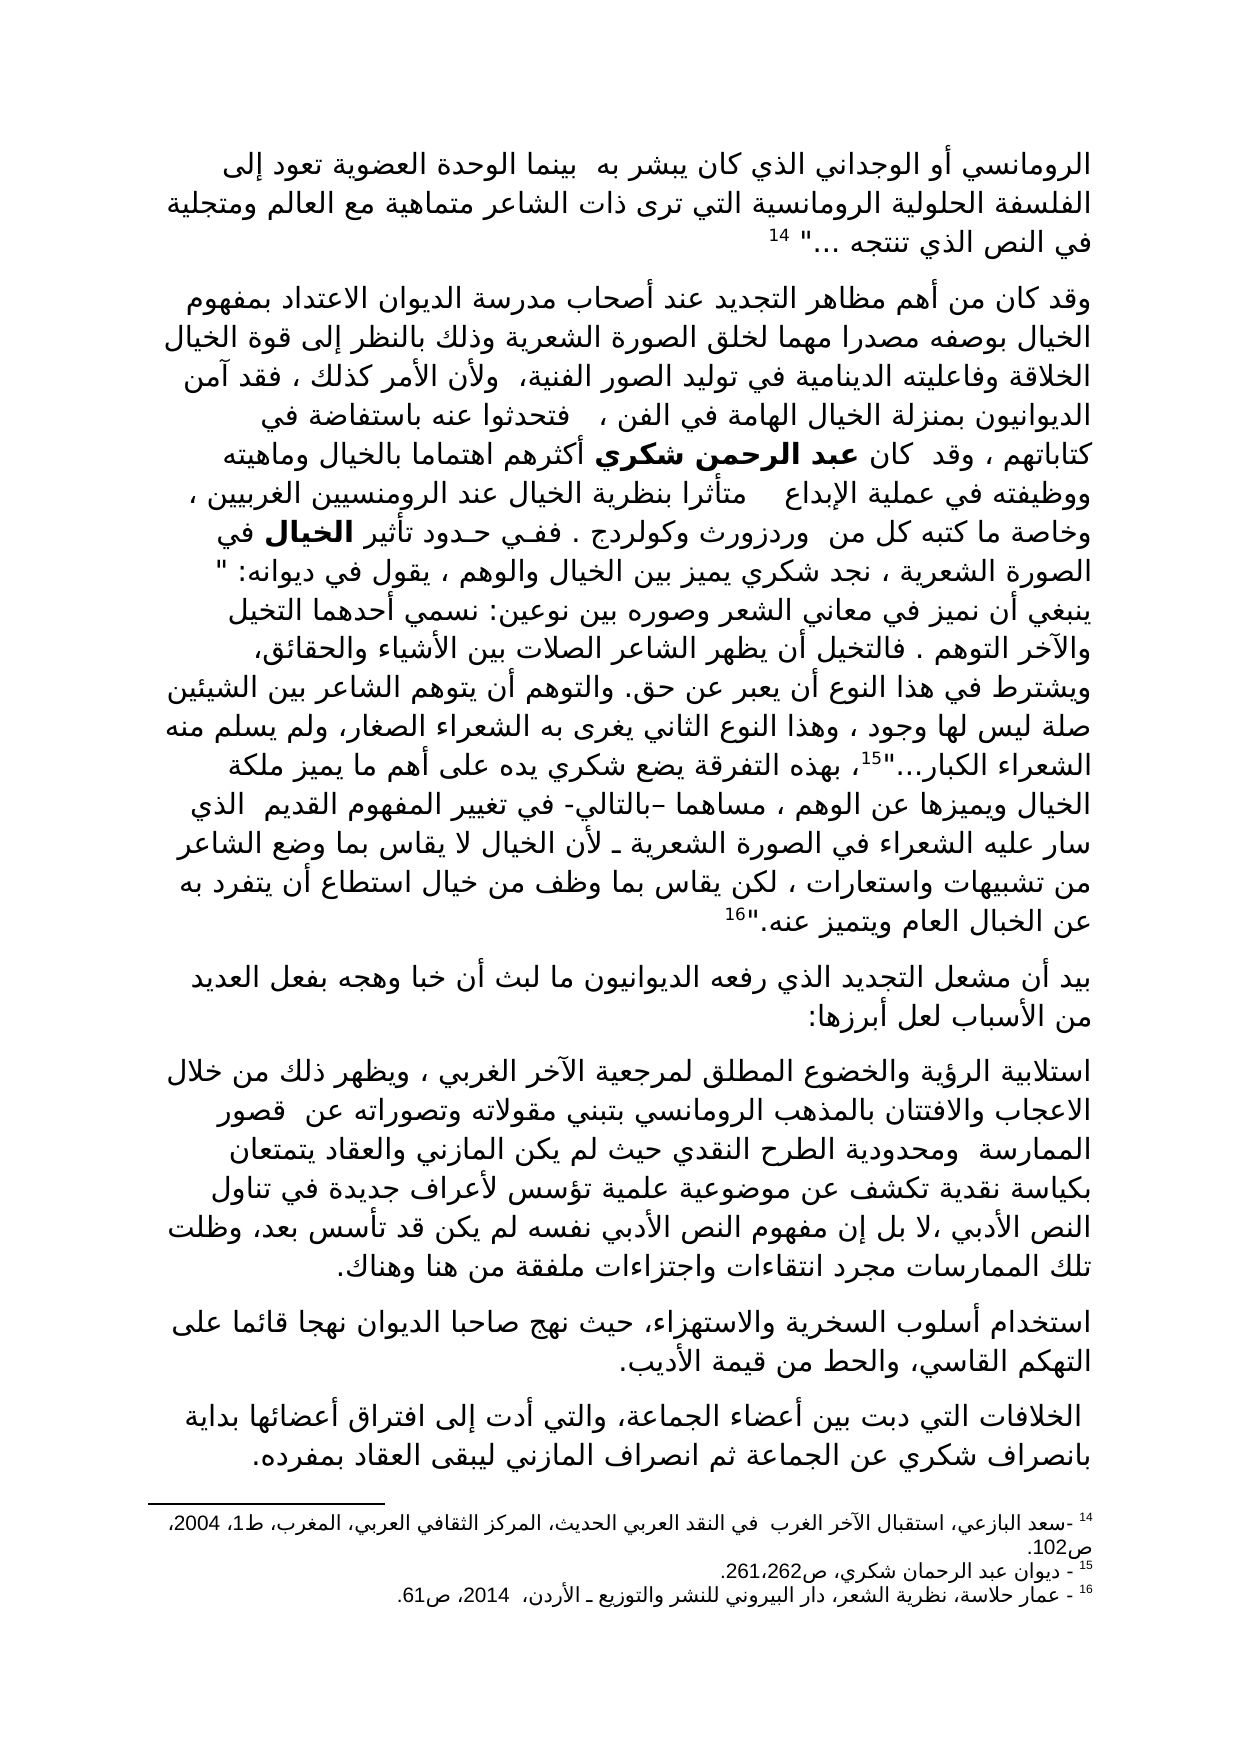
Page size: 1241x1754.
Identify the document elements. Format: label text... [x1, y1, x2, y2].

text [148, 148, 1093, 259]
text استخدام أسلوب السخرية والاستهزاء، حيث نهج صاحبا الديوان نهجا قائما على التهكم القاسي، والحط من قيمة الأديب. [148, 1305, 1093, 1378]
text بيد أن مشعل التجديد الذي رفعه الديوانيون ما لبث أن خبا وهجه بفعل العديد من الأسباب لعل أبرزها: [148, 960, 1093, 1033]
text وقد كان من أهم مظاهر التجديد عند أصحاب مدرسة الديوان الاعتداد بمفهوم الخيال بوصفه مصدرا مهما لخلق الصورة الشعرية وذلك بالنظر إلى قوة الخيال الخلاقة وفاعليته الدينامية في توليد الصور الفنية، ولأن الأمر كذلك ، فقد آمن الديوانيون بمنزلة الخيال الهامة في الفن ، فتحدثوا عنه باستفاضة في كتاباتهم ، وقد كان عبد الرحمن شكري أكثرهم اهتماما بالخيال وماهيته ووظيفته في عملية الإبداع متأثرا بنظرية الخيال عند الرومنسيين الغربيين ، وخاصة ما كتبه كل من وردزورث وكولردج . ففـي حـدود تأثير الخيال في الصورة الشعرية ، نجد شكري يميز بين الخيال والوهم ، يقول في ديوانه: " ينبغي أن نميز في معاني الشعر وصوره بين نوعين: نسمي أحدهما التخيل والآخر التوهم . فالتخيل أن يظهر الشاعر الصلات بين الأشياء والحقائق، ويشترط في هذا النوع أن يعبر عن حق. والتوهم أن يتوهم الشاعر بين الشيئين صلة ليس لها وجود ، وهذا النوع الثاني يغرى به الشعراء الصغار، ولم يسلم منه الشعراء الكبار..."، بهذه التفرقة يضع شكري يده على أهم ما يميز ملكة الخيال ويميزها عن الوهم ، مساهما –بالتالي- في تغيير المفهوم القديم الذي سار عليه الشعراء في الصورة الشعرية ـ لأن الخيال لا يقاس بما وضع الشاعر من تشبيهات واستعارات ، لكن يقاس بما وظف من خيال استطاع أن يتفرد به عن الخبال العام ويتميز عنه." [148, 281, 1093, 938]
text استلابية الرؤية والخضوع المطلق لمرجعية الآخر الغربي ، ويظهر ذلك من خلال الاعجاب والافتتان بالمذهب الرومانسي بتبني مقولاته وتصوراته عن قصور الممارسة ومحدودية الطرح النقدي حيث لم يكن المازني والعقاد يتمتعان بكياسة نقدية تكشف عن موضوعية علمية تؤسس لأعراف جديدة في تناول النص الأدبي ،لا بل إن مفهوم النص الأدبي نفسه لم يكن قد تأسس بعد، وظلت تلك الممارسات مجرد انتقاءات واجتزاءات ملفقة من هنا وهناك. [148, 1055, 1093, 1283]
text الخلافات التي دبت بين أعضاء الجماعة، والتي أدت إلى افتراق أعضائها بداية بانصراف شكري عن الجماعة ثم انصراف المازني ليبقى العقاد بمفرده. [148, 1400, 1093, 1473]
